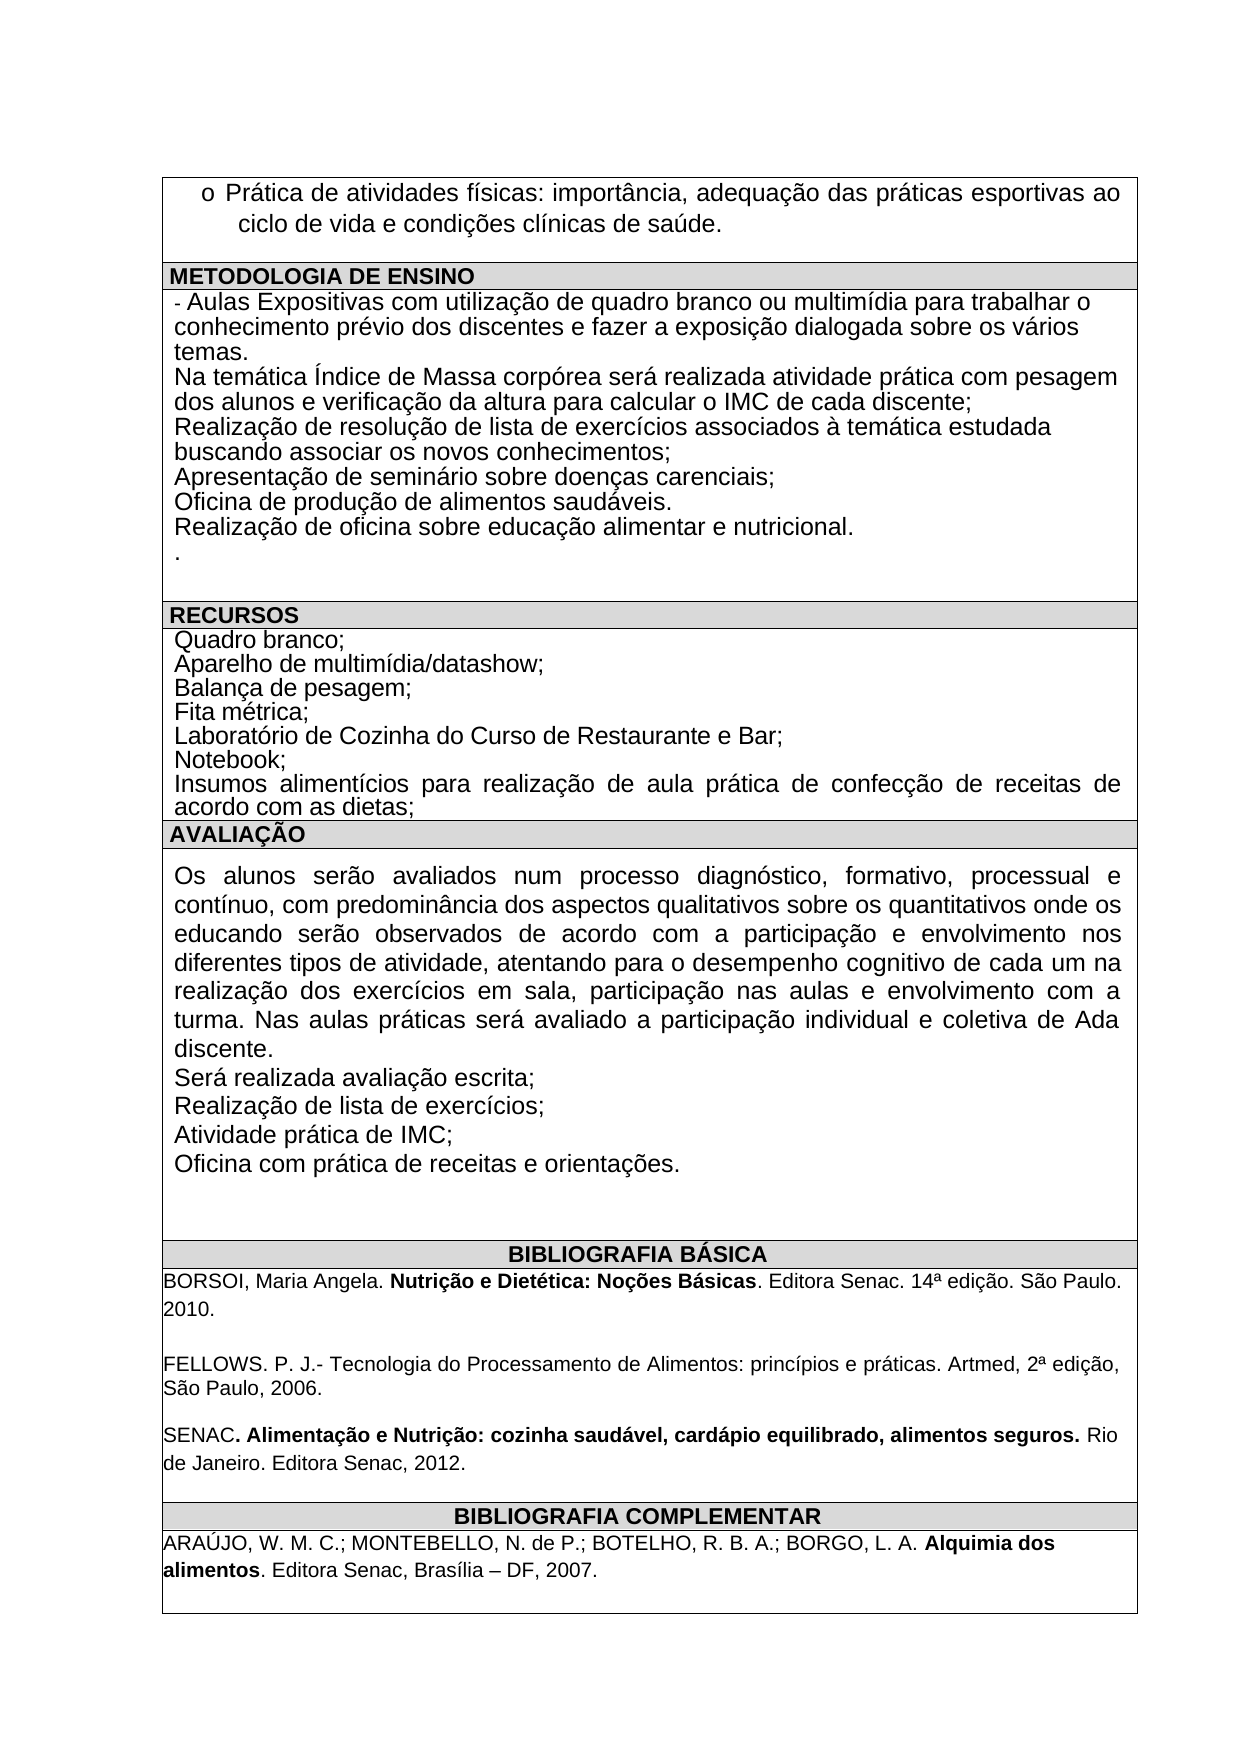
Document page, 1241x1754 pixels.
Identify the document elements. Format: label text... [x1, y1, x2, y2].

table_cell METODOLOGIA DE ENSINO [163, 263, 1137, 289]
table_cell - Aulas Expositivas com utilização de quadro branco ou multimídia para trabalhar o conhecimento prévio dos discentes e fazer a exposição dialogada sobre os vários temas. Na temática Índice de Massa corpórea será realizada atividade prática com pesagem dos alunos e verificação da altura para calcular o IMC de cada discente; Realização de resolução de lista de exercícios associados à temática estudada buscando associar os novos conhecimentos; Apresentação de seminário sobre doenças carenciais; Oficina de produção de alimentos saudáveis. Realização de oficina sobre educação alimentar e nutricional. . [163, 290, 1137, 601]
table_cell AVALIAÇÃO [163, 821, 1137, 848]
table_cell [163, 178, 1137, 262]
table_cell Os alunos serão avaliados num processo diagnóstico, formativo, processual e contínuo, com predominância dos aspectos qualitativos sobre os quantitativos onde os educando serão observados de acordo com a participação e envolvimento nos diferentes tipos de atividade, atentando para o desempenho cognitivo de cada um na realização dos exercícios em sala, participação nas aulas e envolvimento com a turma. Nas aulas práticas será avaliado a participação individual e coletiva de Ada discente. Será realizada avaliação escrita; Realização de lista de exercícios; Atividade prática de IMC; Oficina com prática de receitas e orientações. [163, 849, 1137, 1240]
table_cell Quadro branco; Aparelho de multimídia/datashow; Balança de pesagem; Fita métrica; Laboratório de Cozinha do Curso de Restaurante e Bar; Notebook; Insumos alimentícios para realização de aula prática de confecção de receitas de acordo com as dietas; [163, 629, 1137, 820]
table_cell BIBLIOGRAFIA BÁSICA [163, 1241, 1137, 1268]
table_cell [163, 1531, 1137, 1613]
table_cell BIBLIOGRAFIA COMPLEMENTAR [163, 1503, 1137, 1529]
table_cell BORSOI, Maria Angela. Nutrição e Dietética: Noções Básicas. Editora Senac. 14ª edição. São Paulo. 2010. FELLOWS. P. J.- Tecnologia do Processamento de Alimentos: princípios e práticas. Artmed, 2ª edição, São Paulo, 2006. SENAC. Alimentação e Nutrição: cozinha saudável, cardápio equilibrado, alimentos seguros. Rio de Janeiro. Editora Senac, 2012. [163, 1269, 1137, 1502]
table_cell RECURSOS [163, 602, 1137, 628]
